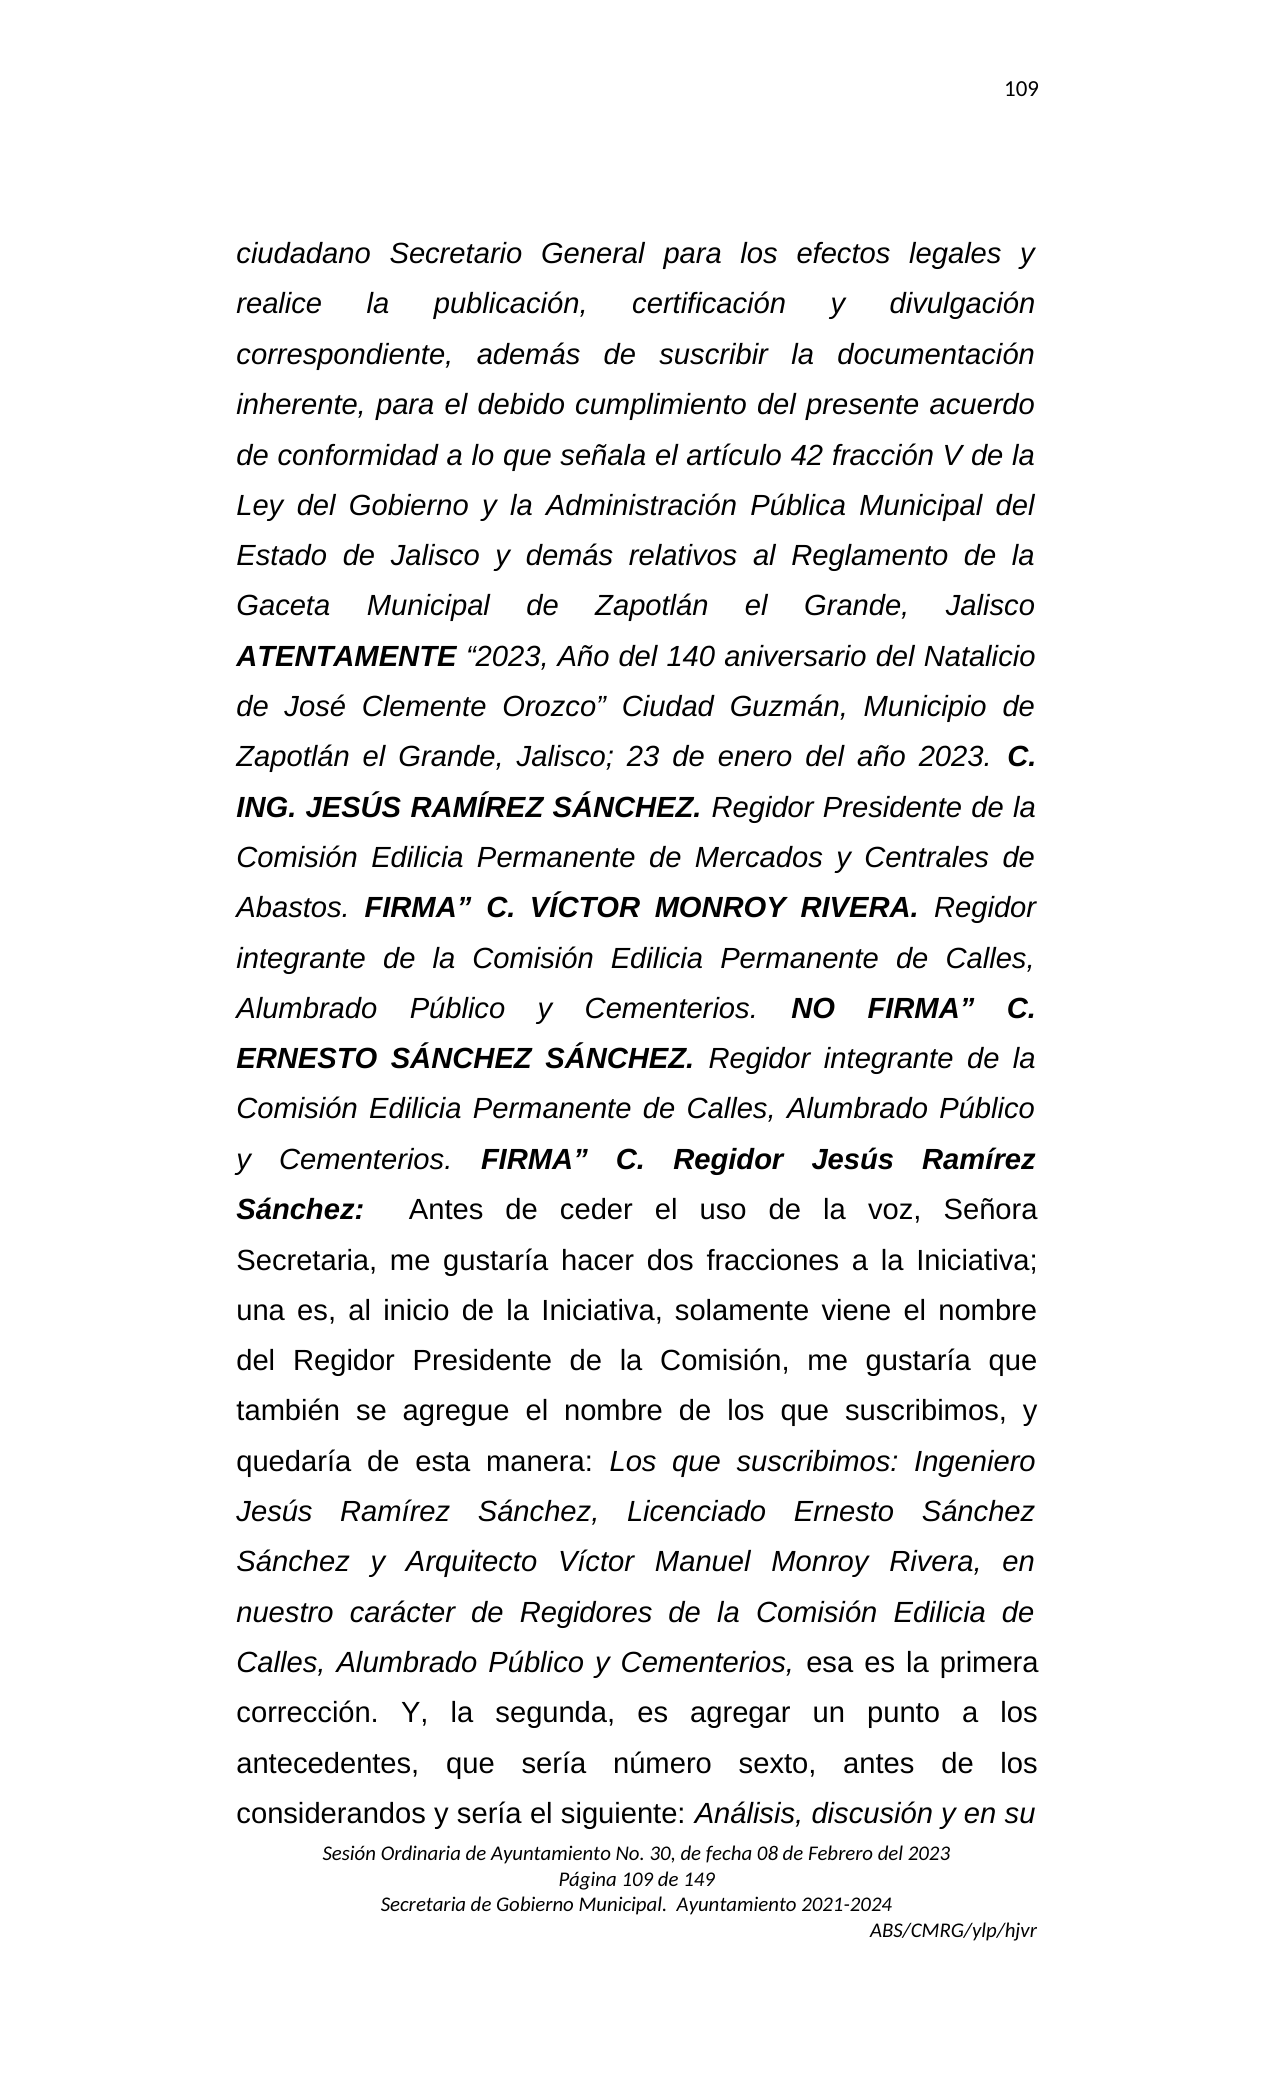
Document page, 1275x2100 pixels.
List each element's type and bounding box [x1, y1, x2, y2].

text [236, 236, 1039, 1829]
